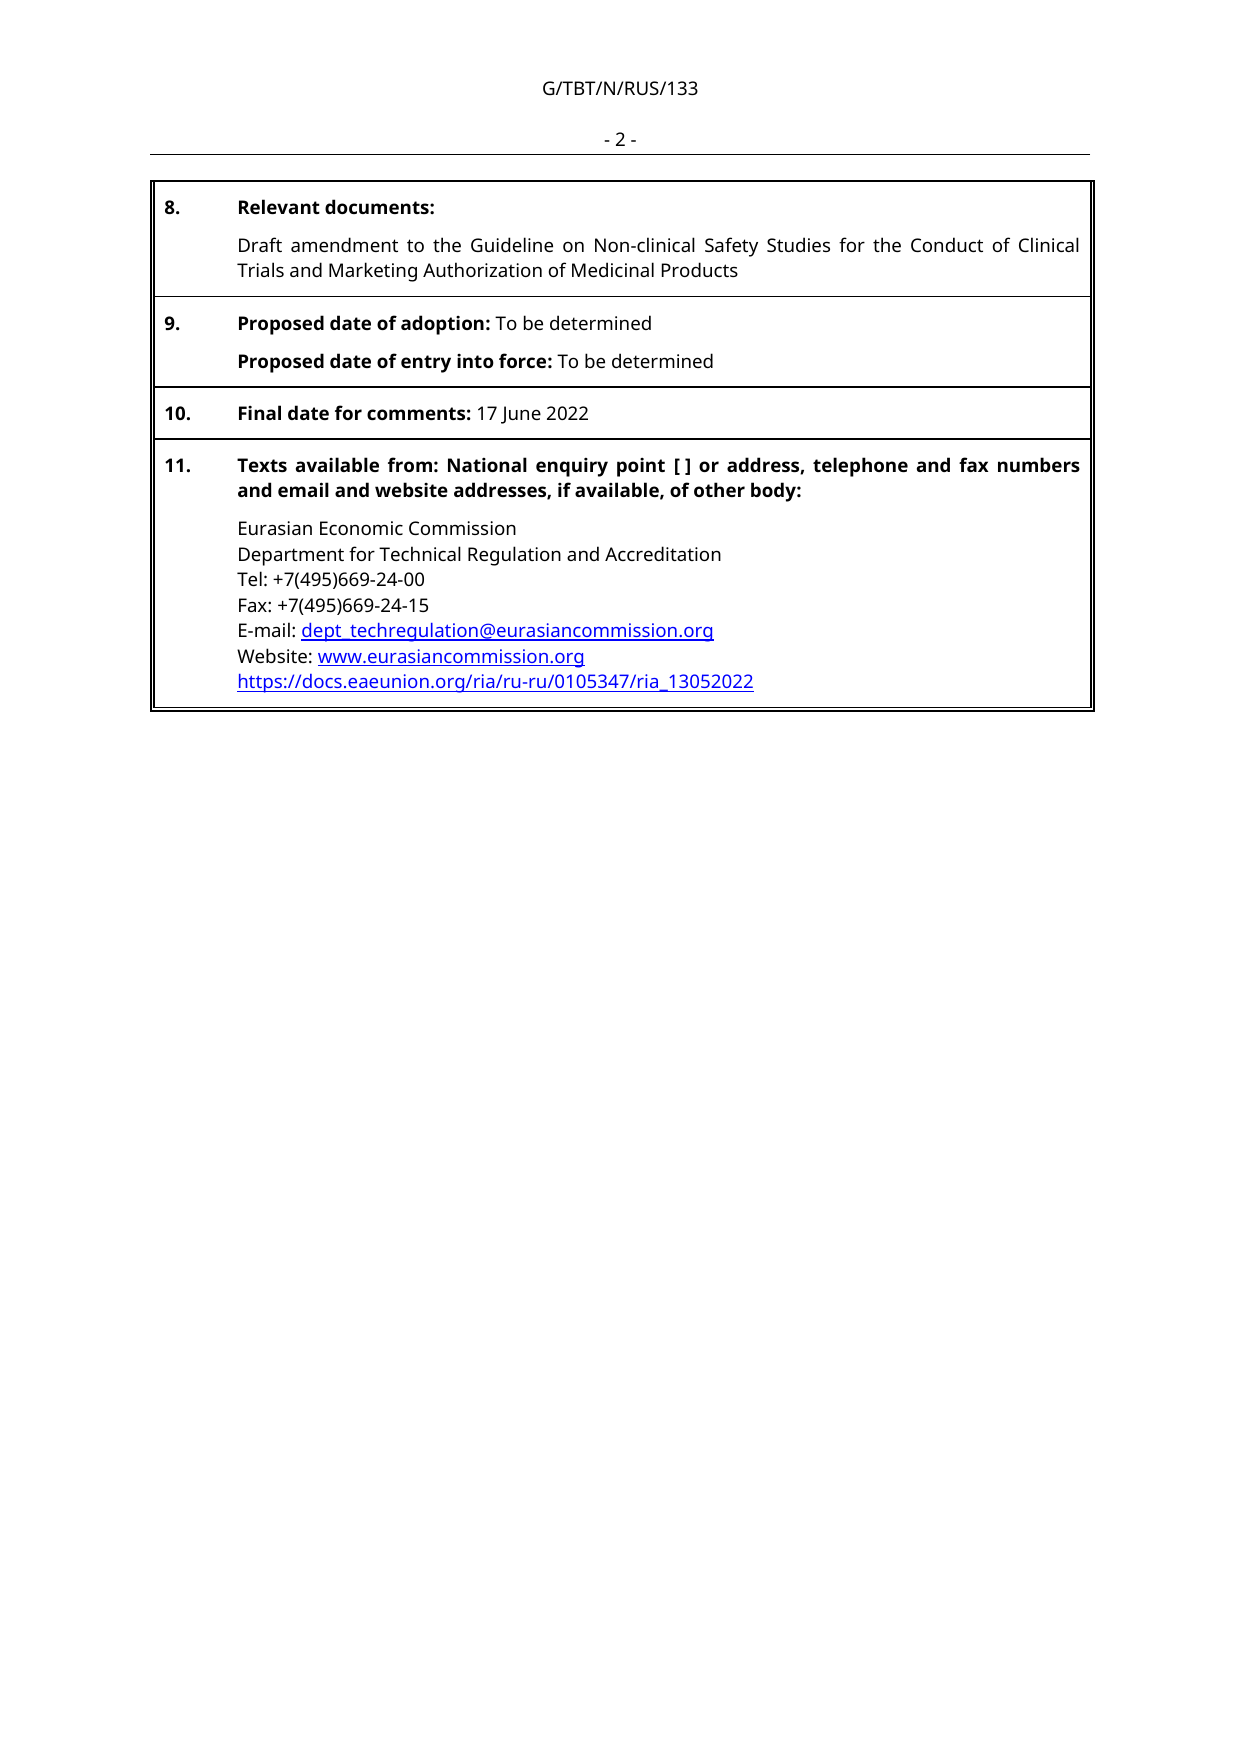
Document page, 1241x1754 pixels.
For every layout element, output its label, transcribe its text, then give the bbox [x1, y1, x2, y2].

table_cell 10. [155, 388, 225, 438]
table_cell Final date for comments: 17 June 2022 [225, 388, 1090, 438]
table_cell Relevant documents: Draft amendment to the Guideline on Non-clinical Safety Studies for the Conduct of Clinical Trials and Marketing Authorization of Medicinal Products [225, 182, 1090, 296]
table_cell Proposed date of adoption: To be determined Proposed date of entry into force: To be determined [225, 297, 1090, 386]
table_cell 11. [155, 440, 225, 707]
table_cell 8. [155, 182, 225, 296]
table_cell Texts available from: National enquiry point [ ] or address, telephone and fax numbers and email and website addresses, if available, of other body: Eurasian Economic Commission Department for Technical Regulation and Accreditation Tel: +7(495)669-24-00 Fax: +7(495)669-24-15 E-mail: dept_techregulation@eurasiancommission.org Website: www.eurasiancommission.org https://docs.eaeunion.org/ria/ru-ru/0105347/ria_13052022 [225, 440, 1090, 707]
table_cell 9. [155, 297, 225, 386]
